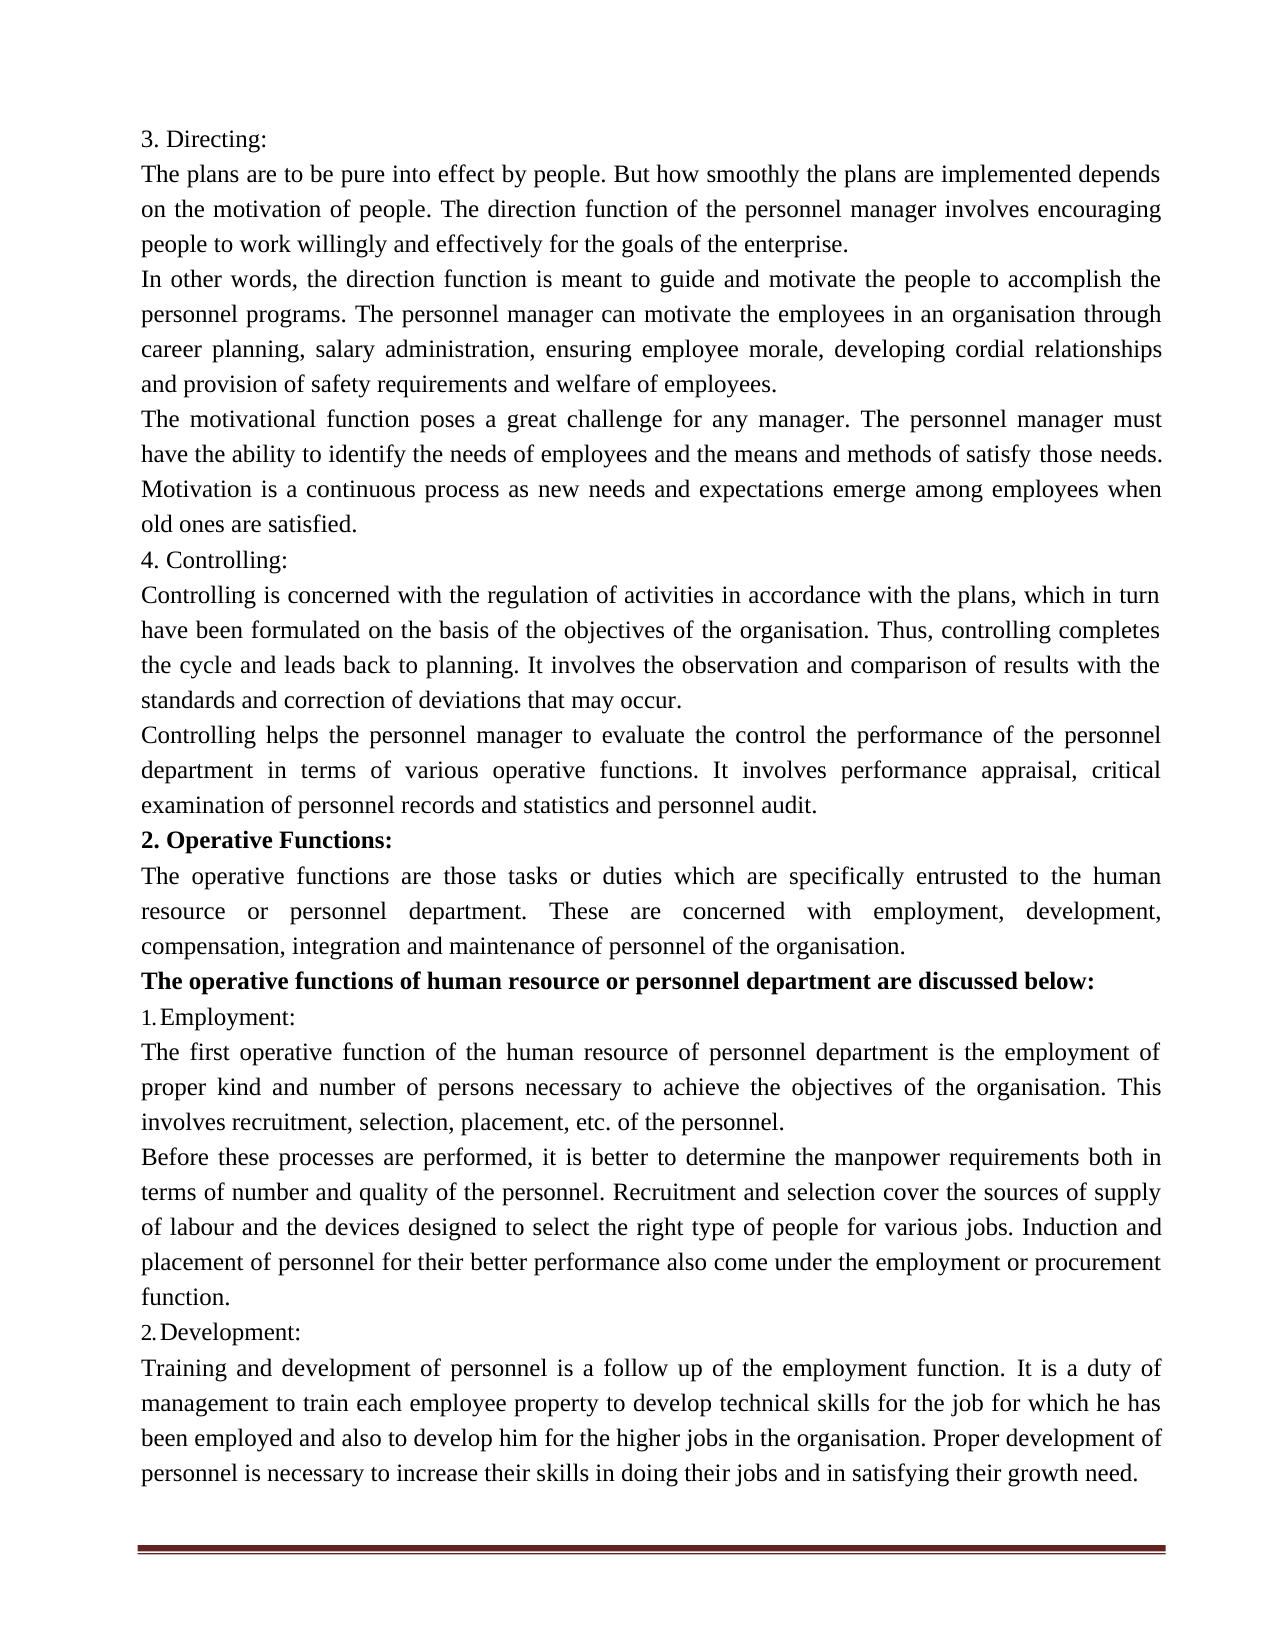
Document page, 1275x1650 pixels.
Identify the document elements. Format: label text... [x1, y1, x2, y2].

text The first operative function of the human resource of personnel department is the employment of proper kind and number of persons necessary to achieve the objectives of the organisation. This involves recruitment, selection, placement, etc. of the personnel. [141, 1037, 1162, 1136]
list Employment: [141, 1002, 1177, 1030]
subtitle The operative functions of human resource or personnel department are discussed below: [141, 966, 1177, 995]
text Controlling is concerned with the regulation of activities in accordance with the plans, which in turn have been formulated on the basis of the objectives of the organisation. Thus, controlling completes the cycle and leads back to planning. It involves the observation and comparison of results with the standards and correction of deviations that may occur. [141, 580, 1162, 714]
text The plans are to be pure into effect by people. But how smoothly the plans are implemented depends on the motivation of people. The direction function of the personnel manager involves encouraging people to work willingly and effectively for the goals of the enterprise. [141, 159, 1162, 258]
text The motivational function poses a great challenge for any manager. The personnel manager must have the ability to identify the needs of employees and the means and methods of satisfy those needs. Motivation is a continuous process as new needs and expectations emerge among employees when old ones are satisfied. [141, 404, 1163, 538]
list Development: [141, 1317, 1177, 1346]
text The operative functions are those tasks or duties which are specifically entrusted to the human resource or personnel department. These are concerned with employment, development, compensation, integration and maintenance of personnel of the organisation. [141, 861, 1162, 960]
list Controlling: [141, 545, 1177, 574]
text Controlling helps the personnel manager to evaluate the control the performance of the personnel department in terms of various operative functions. It involves performance appraisal, critical examination of personnel records and statistics and personnel audit. [141, 720, 1162, 819]
subtitle 2. Operative Functions: [141, 826, 1177, 854]
text Before these processes are performed, it is better to determine the manpower requirements both in terms of number and quality of the personnel. Recruitment and selection cover the sources of supply of labour and the devices designed to select the right type of people for various jobs. Induction and placement of personnel for their better performance also come under the employment or procurement function. [141, 1142, 1163, 1311]
list Directing: [141, 124, 1177, 153]
text In other words, the direction function is meant to guide and motivate the people to accomplish the personnel programs. The personnel manager can motivate the employees in an organisation through career planning, salary administration, ensuring employee morale, developing cordial relationships and provision of safety requirements and welfare of employees. [141, 264, 1163, 398]
text Training and development of personnel is a follow up of the employment function. It is a duty of management to train each employee property to develop technical skills for the job for which he has been employed and also to develop him for the higher jobs in the organisation. Proper development of personnel is necessary to increase their skills in doing their jobs and in satisfying their growth need. [141, 1353, 1162, 1487]
